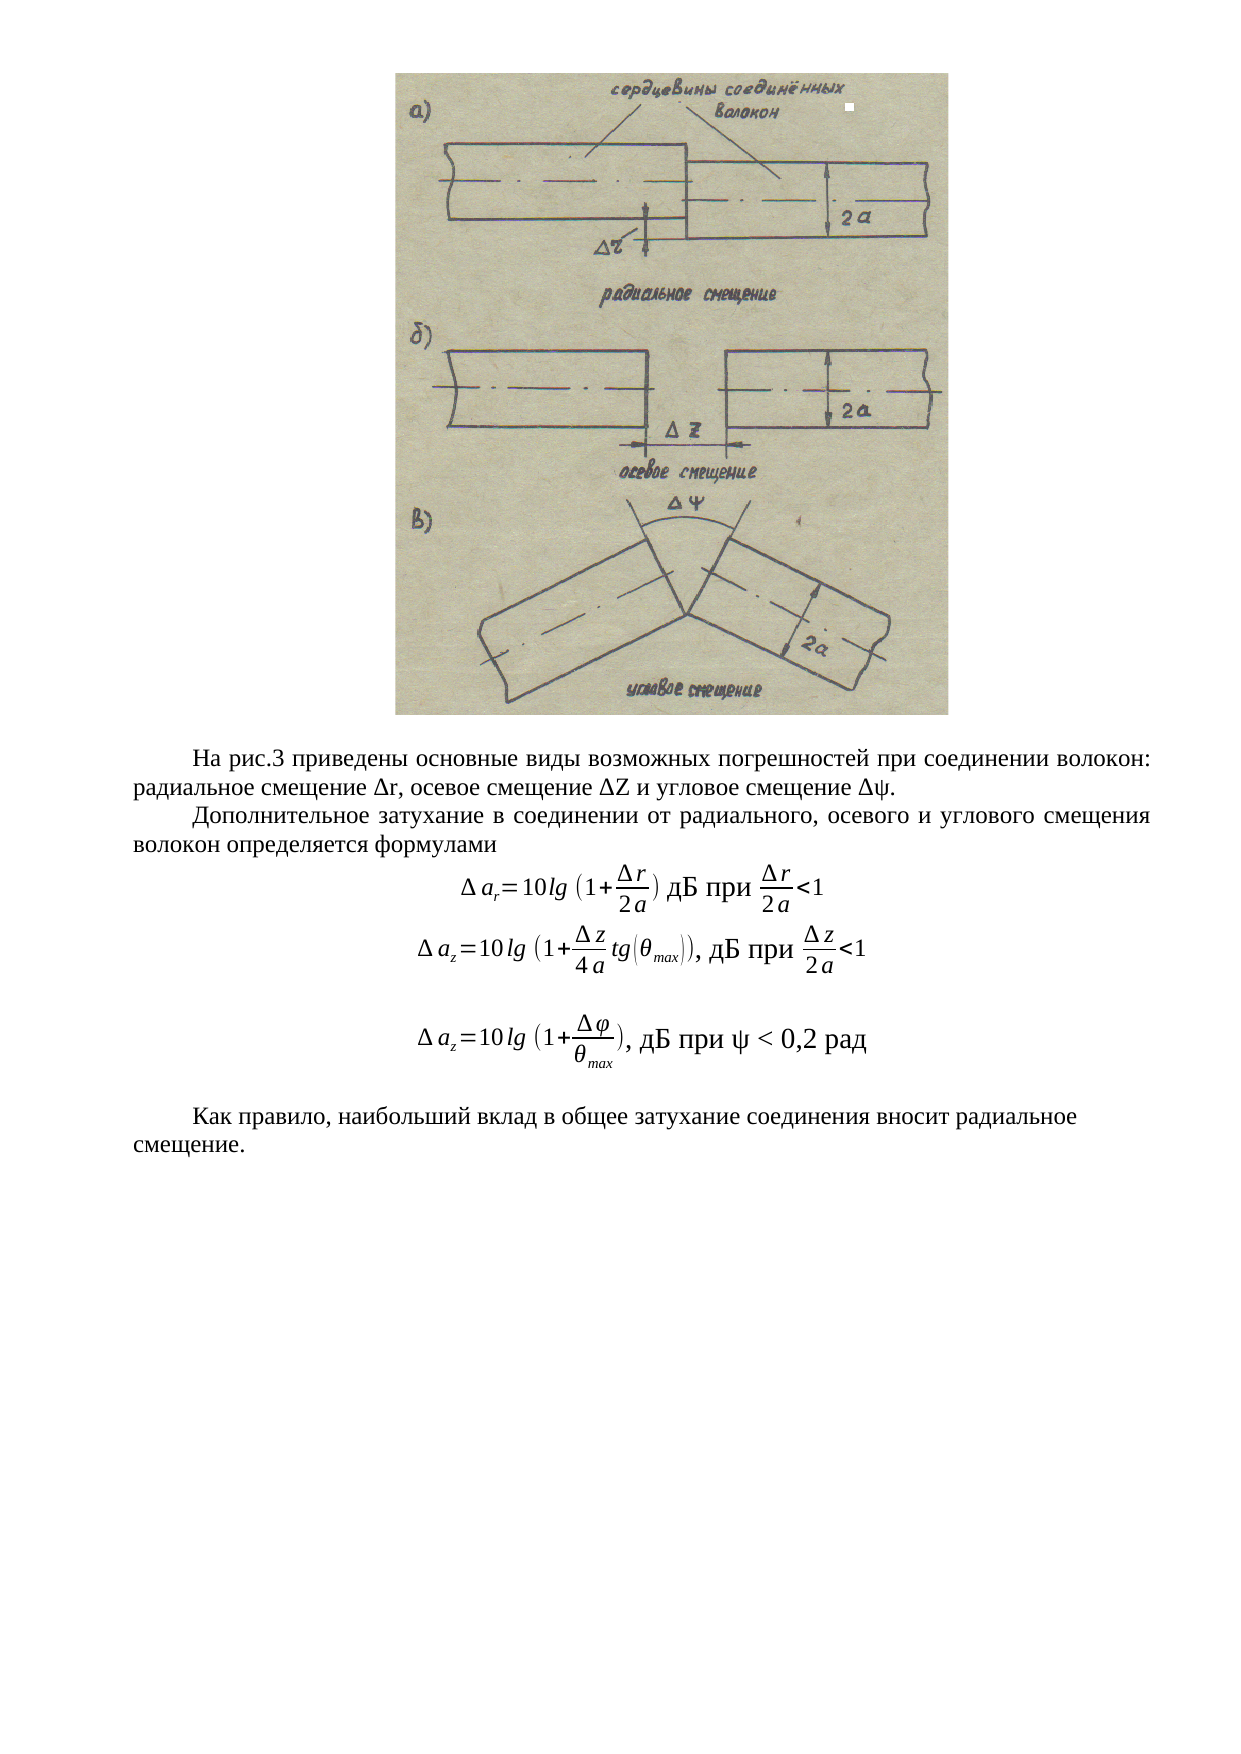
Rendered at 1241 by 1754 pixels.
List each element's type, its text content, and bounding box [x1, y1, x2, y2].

text Дополнительное затухание в соединении от радиального, осевого и углового смещения волокон определяется формулами [133, 801, 1152, 858]
text На рис.3 приведены основные виды возможных погрешностей при соединении волокон: радиальное смещение Δr, осевое смещение ΔZ и угловое смещение Δψ. [133, 743, 1152, 801]
text дБ при [133, 858, 1152, 919]
text , дБ при [133, 919, 1152, 981]
text Как правило, наибольший вклад в общее затухание соединения вносит радиальное смещение. [133, 1101, 1152, 1158]
text , дБ при ψ < 0,2 рад [133, 1009, 1152, 1072]
picture [395, 73, 949, 715]
